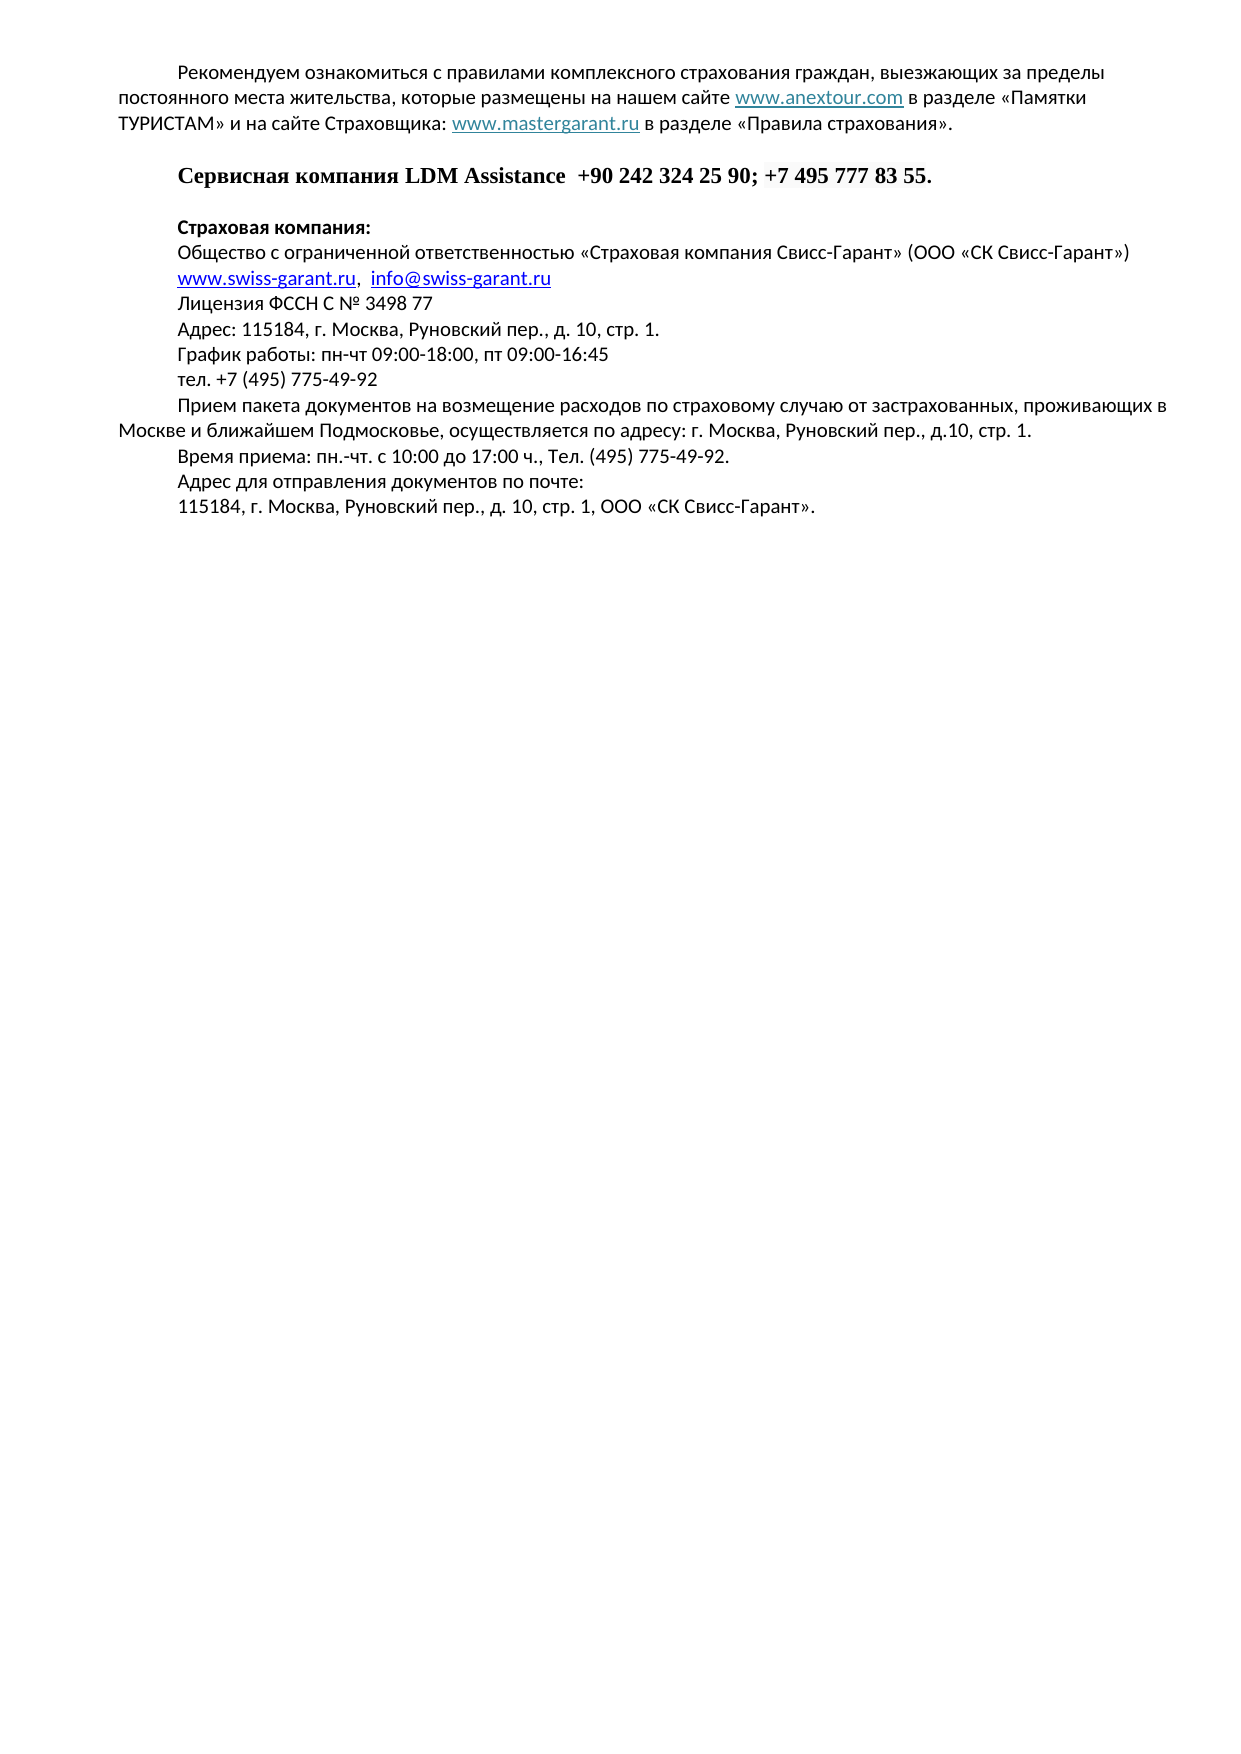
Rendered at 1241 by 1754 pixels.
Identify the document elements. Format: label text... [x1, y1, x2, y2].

text Лицензия ФССН C № 3498 77 [118, 290, 1181, 316]
text Общество с ограниченной ответственностью «Страховая компания Свисс-Гарант» (ООО «СК Свисс-Гарант») [118, 239, 1181, 265]
text Адрес: 115184, г. Москва, Руновский пер., д. 10, стр. 1. [118, 316, 1181, 341]
text тел. +7 (495) 775-49-92 [118, 367, 1181, 392]
text Страховая компания: [118, 214, 1181, 239]
text www.swiss-garant.ru, info@swiss-garant.ru [118, 265, 1181, 290]
text Сервисная компания LDM Assistance +90 242 324 25 90; +7 495 777 83 55. [118, 161, 1181, 189]
text Адрес для отправления документов по почте: [118, 468, 1181, 494]
text График работы: пн-чт 09:00-18:00, пт 09:00-16:45 [118, 341, 1181, 367]
text 115184, г. Москва, Руновский пер., д. 10, стр. 1, ООО «СК Свисс-Гарант». [118, 494, 1181, 519]
text Прием пакета документов на возмещение расходов по страховому случаю от застрахованных, проживающих в Москве и ближайшем Подмосковье, осуществляется по адресу: г. Москва, Руновский пер., д.10, стр. 1. [118, 392, 1181, 443]
text Время приема: пн.-чт. с 10:00 до 17:00 ч., Тел. (495) 775-49-92. [118, 443, 1181, 468]
text Рекомендуем ознакомиться с правилами комплексного страхования граждан, выезжающих за пределы постоянного места жительства, которые размещены на нашем сайте www.anextour.com в разделе «Памятки ТУРИСТАМ» и на сайте Страховщика: www.mastergarant.ru в разделе «Правила страхования». [118, 59, 1181, 135]
